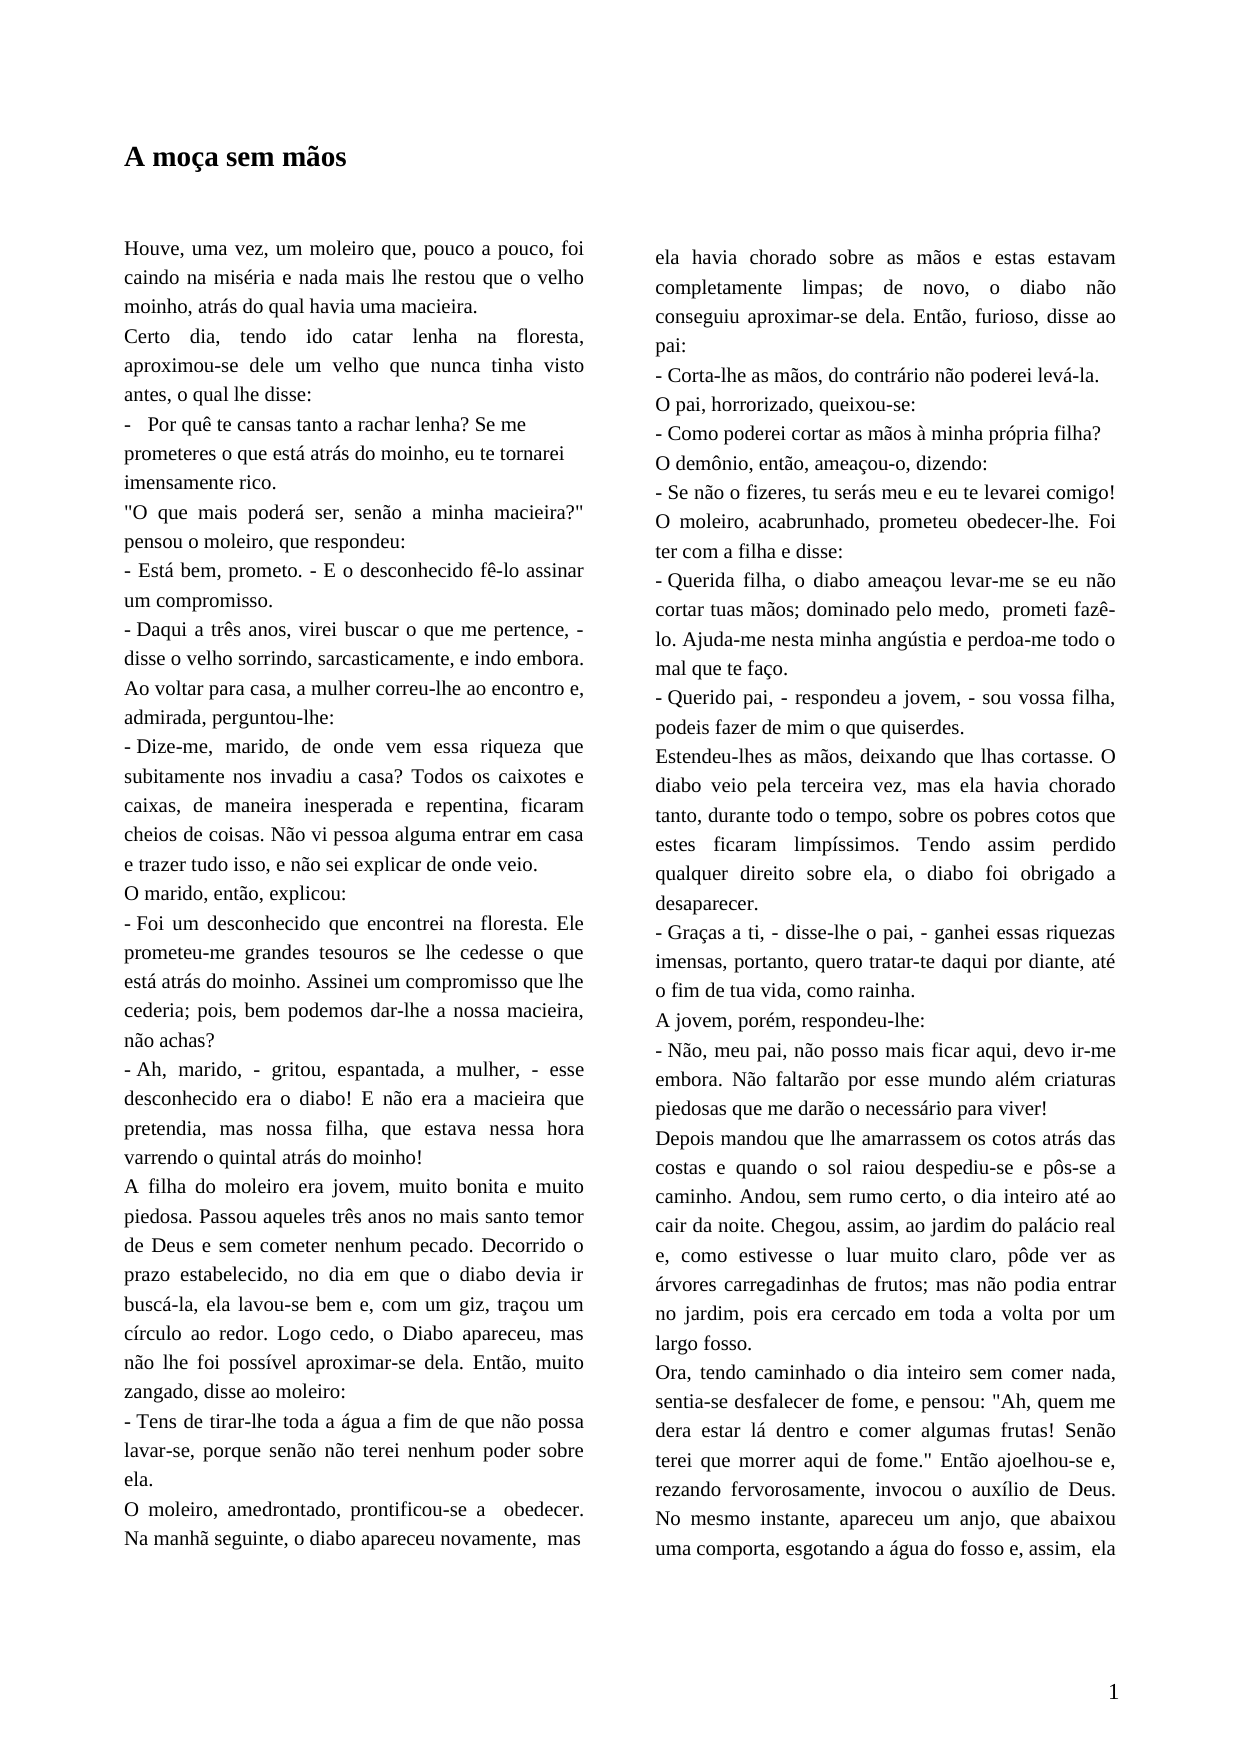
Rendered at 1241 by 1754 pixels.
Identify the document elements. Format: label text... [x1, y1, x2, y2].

list Está bem, prometo. - E o desconhecido fê-lo assinar um compromisso. [124, 558, 584, 612]
text O moleiro, amedrontado, prontificou-se a obedecer. Na manhã seguinte, o diabo apareceu novamente, mas [124, 1497, 584, 1550]
list Se não o fizeres, tu serás meu e eu te levarei comigo! O moleiro, acabrunhado, prometeu obedecer-lhe. Foi ter com a filha e disse: [655, 480, 1116, 563]
list Graças a ti, - disse-lhe o pai, - ganhei essas riquezas imensas, portanto, quero tratar-te daqui por diante, até o fim de tua vida, como rainha. [655, 920, 1116, 1002]
list Como poderei cortar as mãos à minha própria filha? O demônio, então, ameaçou-o, dizendo: [655, 421, 1102, 475]
list Querido pai, - respondeu a jovem, - sou vossa filha, podeis fazer de mim o que quiserdes. [655, 685, 1116, 739]
text ela havia chorado sobre as mãos e estas estavam completamente limpas; de novo, o diabo não conseguiu aproximar-se dela. Então, furioso, disse ao pai: [655, 245, 1116, 357]
list Querida filha, o diabo ameaçou levar-me se eu não cortar tuas mãos; dominado pelo medo, prometi fazê-lo. Ajuda-me nesta minha angústia e perdoa-me todo o mal que te faço. [655, 568, 1116, 680]
text Depois mandou que lhe amarrassem os cotos atrás das costas e quando o sol raiou despediu-se e pôs-se a caminho. Andou, sem rumo certo, o dia inteiro até ao cair da noite. Chegou, assim, ao jardim do palácio real e, como estivesse o luar muito claro, pôde ver as árvores carregadinhas de frutos; mas não podia entrar no jardim, pois era cercado em toda a volta por um largo fosso. [655, 1126, 1116, 1354]
text Certo dia, tendo ido catar lenha na floresta, aproximou-se dele um velho que nunca tinha visto antes, o qual lhe disse: [124, 324, 584, 406]
list Daqui a três anos, virei buscar o que me pertence, - disse o velho sorrindo, sarcasticamente, e indo embora. Ao voltar para casa, a mulher correu-lhe ao encontro e, admirada, perguntou-lhe: [124, 617, 584, 729]
text A filha do moleiro era jovem, muito bonita e muito piedosa. Passou aqueles três anos no mais santo temor de Deus e sem cometer nenhum pecado. Decorrido o prazo estabelecido, no dia em que o diabo devia ir buscá-la, ela lavou-se bem e, com um giz, traçou um círculo ao redor. Logo cedo, o Diabo apareceu, mas não lhe foi possível aproximar-se dela. Então, muito zangado, disse ao moleiro: [124, 1174, 584, 1403]
text Estendeu-lhes as mãos, deixando que lhas cortasse. O diabo veio pela terceira vez, mas ela havia chorado tanto, durante todo o tempo, sobre os pobres cotos que estes ficaram limpíssimos. Tendo assim perdido qualquer direito sobre ela, o diabo foi obrigado a desaparecer. [655, 744, 1116, 914]
text Houve, uma vez, um moleiro que, pouco a pouco, foi caindo na miséria e nada mais lhe restou que o velho moinho, atrás do qual havia uma macieira. [124, 236, 584, 318]
text Ora, tendo caminhado o dia inteiro sem comer nada, sentia-se desfalecer de fome, e pensou: "Ah, quem me dera estar lá dentro e comer algumas frutas! Senão terei que morrer aqui de fome." Então ajoelhou-se e, rezando fervorosamente, invocou o auxílio de Deus. No mesmo instante, apareceu um anjo, que abaixou uma comporta, esgotando a água do fosso e, assim, ela [655, 1360, 1116, 1559]
text A jovem, porém, respondeu-lhe: [655, 1008, 1128, 1032]
list Não, meu pai, não posso mais ficar aqui, devo ir-me embora. Não faltarão por esse mundo além criaturas piedosas que me darão o necessário para viver! [655, 1037, 1116, 1120]
text "O que mais poderá ser, senão a minha macieira?" pensou o moleiro, que respondeu: [124, 499, 584, 553]
list Por quê te cansas tanto a rachar lenha? Se me prometeres o que está atrás do moinho, eu te tornarei imensamente rico. [124, 412, 595, 494]
list Ah, marido, - gritou, espantada, a mulher, - esse desconhecido era o diabo! E não era a macieira que pretendia, mas nossa filha, que estava nessa hora varrendo o quintal atrás do moinho! [124, 1057, 584, 1169]
list Corta-lhe as mãos, do contrário não poderei levá-la. O pai, horrorizado, queixou-se: [655, 363, 1100, 416]
text A moça sem mãos [124, 139, 1128, 173]
list Tens de tirar-lhe toda a água a fim de que não possa lavar-se, porque senão não terei nenhum poder sobre ela. [124, 1409, 584, 1491]
list Foi um desconhecido que encontrei na floresta. Ele prometeu-me grandes tesouros se lhe cedesse o que está atrás do moinho. Assinei um compromisso que lhe cederia; pois, bem podemos dar-lhe a nossa macieira, não achas? [124, 911, 584, 1052]
text O marido, então, explicou: [124, 881, 595, 905]
list Dize-me, marido, de onde vem essa riqueza que subitamente nos invadiu a casa? Todos os caixotes e caixas, de maneira inesperada e repentina, ficaram cheios de coisas. Não vi pessoa alguma entrar em casa e trazer tudo isso, e não sei explicar de onde veio. [124, 734, 584, 876]
